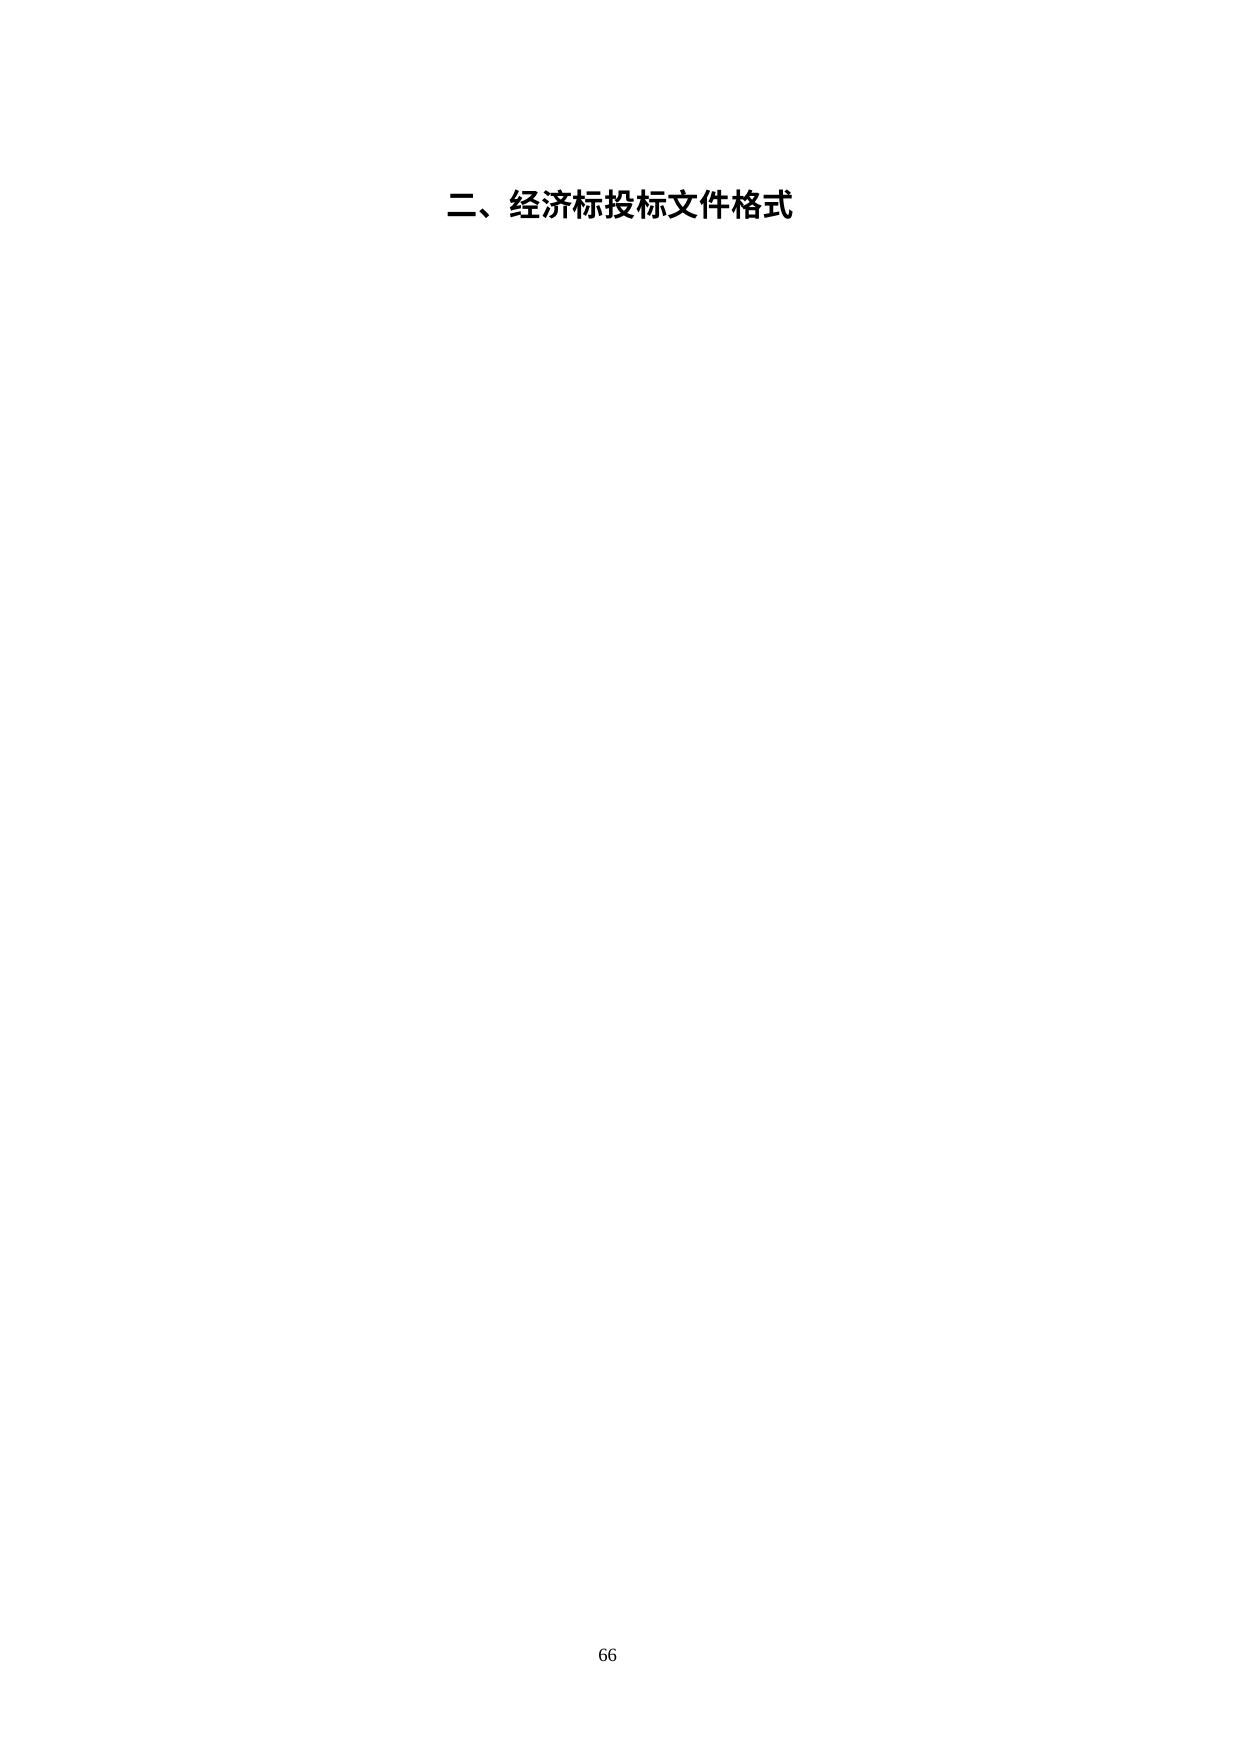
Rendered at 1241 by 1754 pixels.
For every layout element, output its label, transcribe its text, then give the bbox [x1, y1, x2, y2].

text 二、经济标投标文件格式 [187, 180, 1053, 225]
